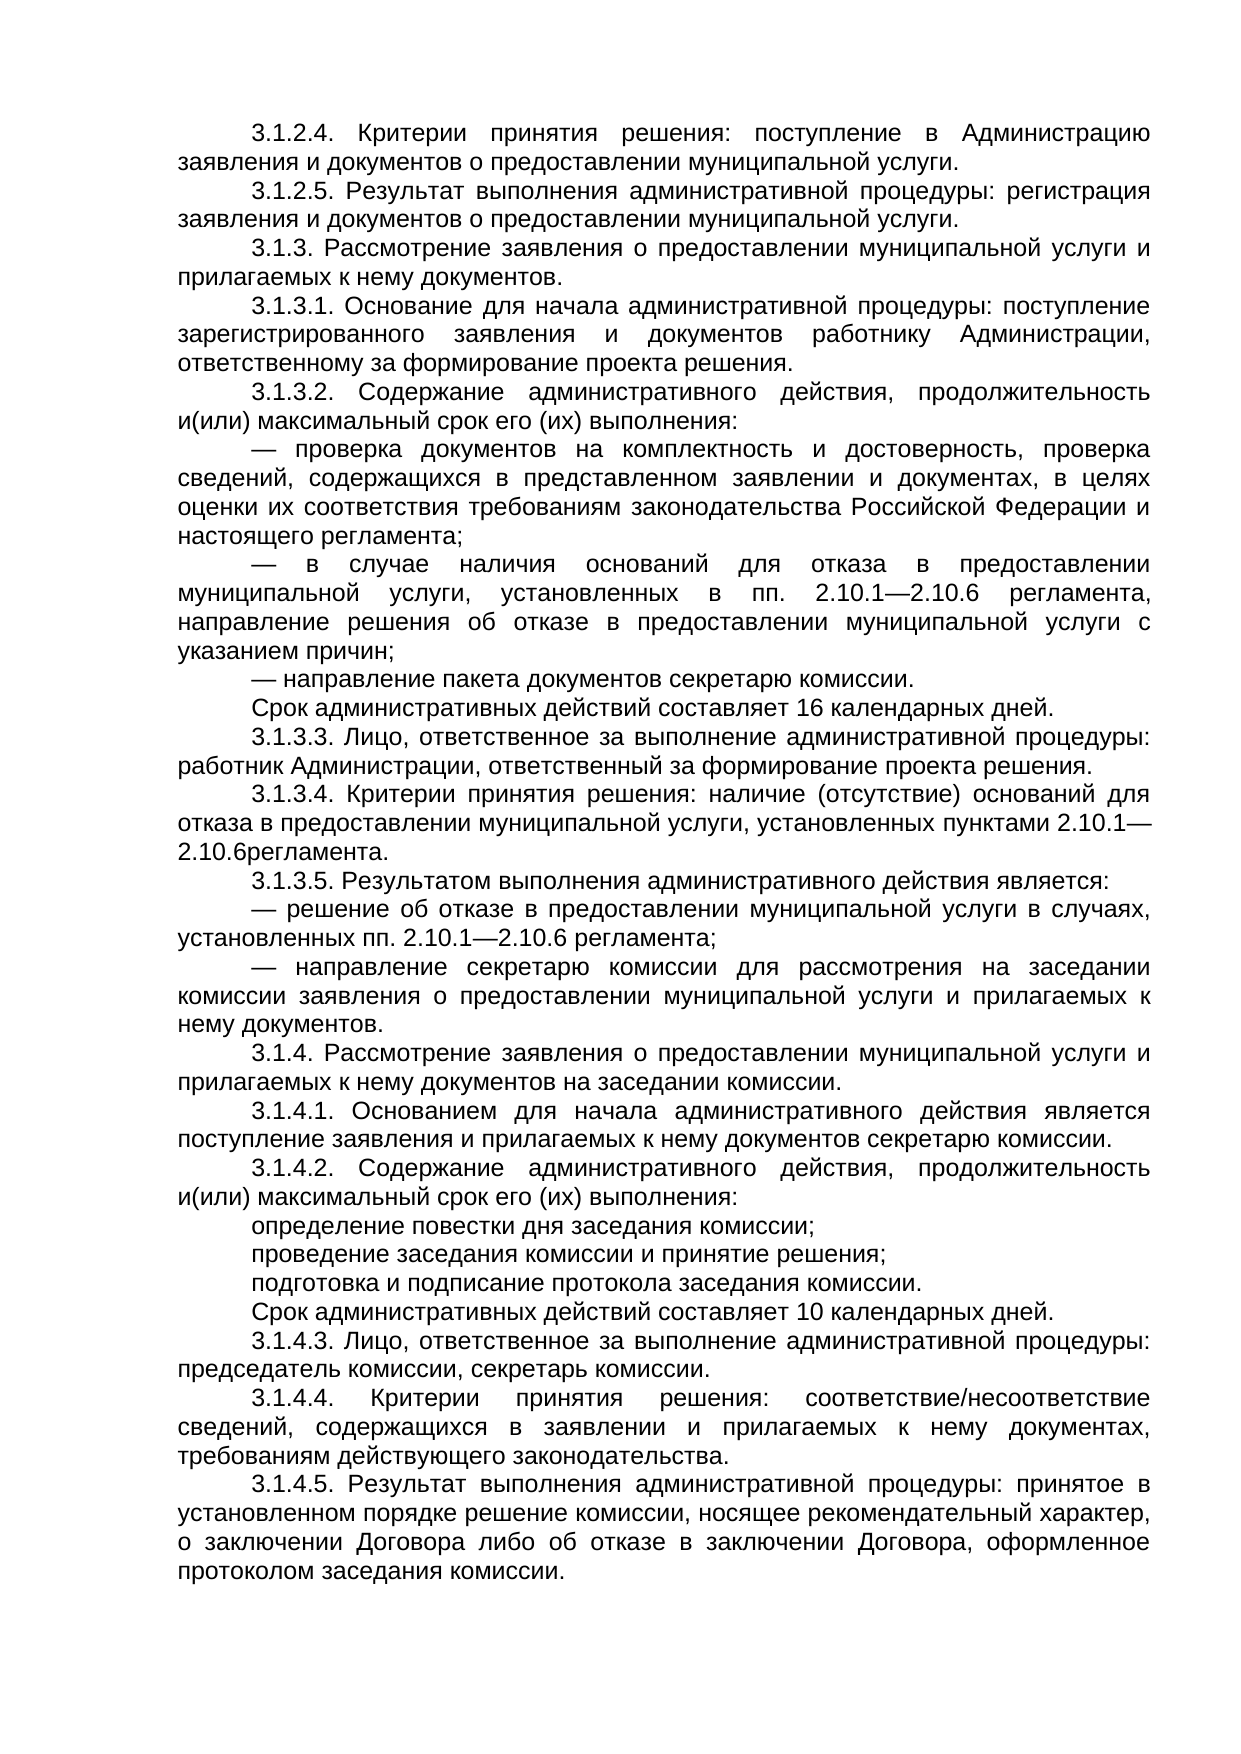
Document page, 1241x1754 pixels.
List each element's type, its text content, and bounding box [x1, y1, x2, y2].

text 3.1.3.5. Результатом выполнения административного действия является: [177, 866, 1152, 894]
text 3.1.4.3. Лицо, ответственное за выполнение административной процедуры: председатель комиссии, секретарь комиссии. [177, 1326, 1152, 1383]
text 3.1.2.4. Критерии принятия решения: поступление в Администрацию заявления и документов о предоставлении муниципальной услуги. [177, 118, 1152, 176]
text 3.1.4.4. Критерии принятия решения: соответствие/несоответствие сведений, содержащихся в заявлении и прилагаемых к нему документах, требованиям действующего законодательства. [177, 1383, 1152, 1469]
text — направление пакета документов секретарю комиссии. [177, 664, 1152, 693]
text 3.1.3.1. Основание для начала административной процедуры: поступление зарегистрированного заявления и документов работнику Администрации, ответственному за формирование проекта решения. [177, 291, 1152, 377]
text 3.1.3.2. Содержание административного действия, продолжительность и(или) максимальный срок его (их) выполнения: [177, 377, 1152, 434]
text Срок административных действий составляет 16 календарных дней. [177, 693, 1152, 722]
text — проверка документов на комплектность и достоверность, проверка сведений, содержащихся в представленном заявлении и документах, в целях оценки их соответствия требованиям законодательства Российской Федерации и настоящего регламента; [177, 434, 1152, 549]
text подготовка и подписание протокола заседания комиссии. [177, 1268, 1152, 1297]
text — в случае наличия оснований для отказа в предоставлении муниципальной услуги, установленных в пп. 2.10.1—2.10.6 регламента, направление решения об отказе в предоставлении муниципальной услуги с указанием причин; [177, 549, 1152, 664]
text 3.1.4.2. Содержание административного действия, продолжительность и(или) максимальный срок его (их) выполнения: [177, 1153, 1152, 1211]
text Срок административных действий составляет 10 календарных дней. [177, 1297, 1152, 1326]
text 3.1.4. Рассмотрение заявления о предоставлении муниципальной услуги и прилагаемых к нему документов на заседании комиссии. [177, 1038, 1152, 1096]
text определение повестки дня заседания комиссии; [177, 1211, 1152, 1239]
text 3.1.4.5. Результат выполнения административной процедуры: принятое в установленном порядке решение комиссии, носящее рекомендательный характер, о заключении Договора либо об отказе в заключении Договора, оформленное протоколом заседания комиссии. [177, 1469, 1152, 1584]
text — решение об отказе в предоставлении муниципальной услуги в случаях, установленных пп. 2.10.1—2.10.6 регламента; [177, 894, 1152, 952]
text проведение заседания комиссии и принятие решения; [177, 1239, 1152, 1268]
text 3.1.4.1. Основанием для начала административного действия является поступление заявления и прилагаемых к нему документов секретарю комиссии. [177, 1096, 1152, 1153]
text — направление секретарю комиссии для рассмотрения на заседании комиссии заявления о предоставлении муниципальной услуги и прилагаемых к нему документов. [177, 952, 1152, 1038]
text 3.1.3. Рассмотрение заявления о предоставлении муниципальной услуги и прилагаемых к нему документов. [177, 233, 1152, 291]
text 3.1.3.4. Критерии принятия решения: наличие (отсутствие) оснований для отказа в предоставлении муниципальной услуги, установленных пунктами 2.10.1—2.10.6регламента. [177, 779, 1152, 866]
text 3.1.3.3. Лицо, ответственное за выполнение административной процедуры: работник Администрации, ответственный за формирование проекта решения. [177, 722, 1152, 779]
text 3.1.2.5. Результат выполнения административной процедуры: регистрация заявления и документов о предоставлении муниципальной услуги. [177, 176, 1152, 233]
